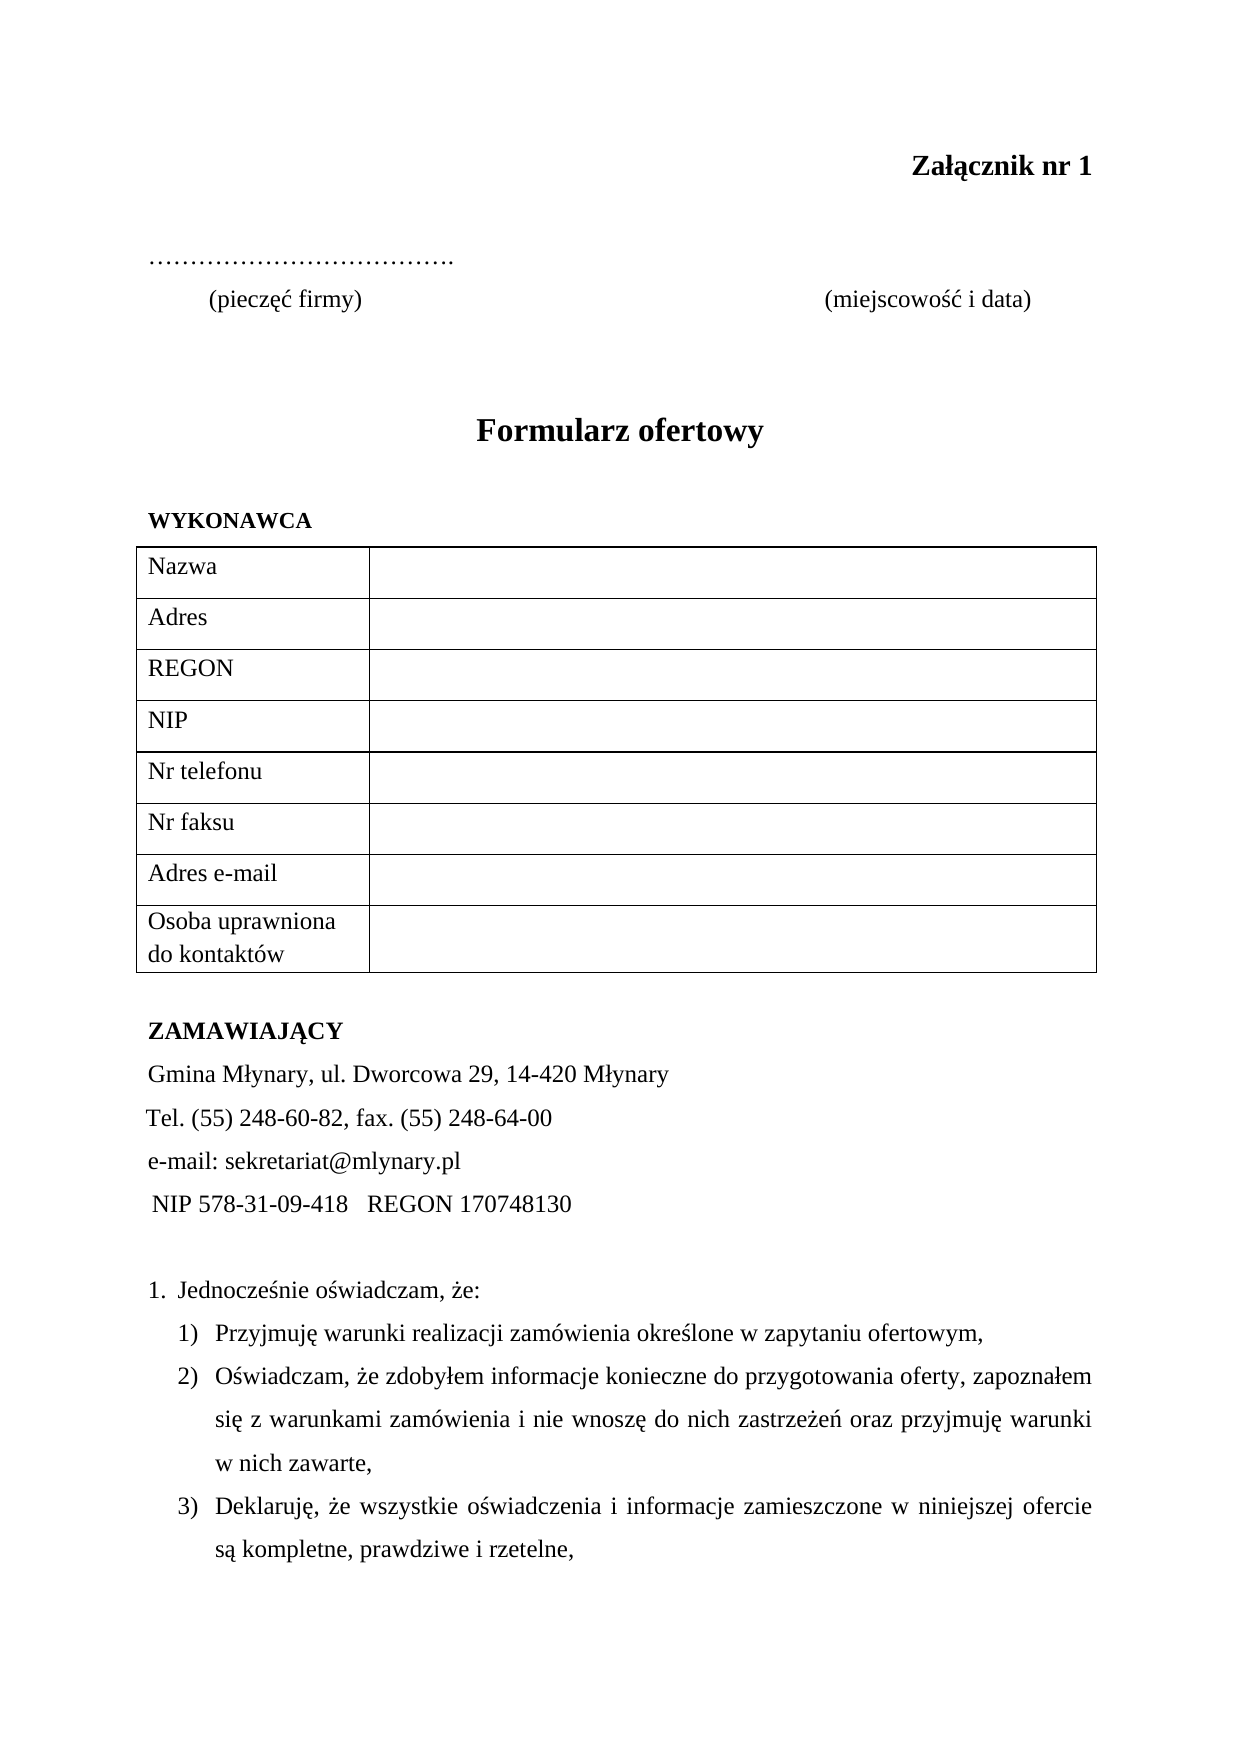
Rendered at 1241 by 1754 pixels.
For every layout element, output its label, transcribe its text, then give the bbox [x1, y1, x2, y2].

table_cell Adres [137, 599, 369, 649]
table_header [370, 548, 1096, 598]
text NIP 578-31-09-418 REGON 170748130 [133, 1189, 1093, 1218]
table_cell [370, 906, 1096, 972]
text Załącznik nr 1 [148, 148, 1093, 181]
table_cell [370, 650, 1096, 700]
text e-mail: sekretariat@mlynary.pl [148, 1146, 1093, 1174]
list Jednocześnie oświadczam, że: [148, 1275, 1093, 1304]
table_cell [370, 804, 1096, 854]
table_cell NIP [137, 701, 369, 751]
list Deklaruję, że wszystkie oświadczenia i informacje zamieszczone w niniejszej ofercie są kompletne, prawdziwe i rzetelne, [177, 1491, 1093, 1563]
text WYKONAWCA [148, 507, 1093, 533]
list Oświadczam, że zdobyłem informacje konieczne do przygotowania oferty, zapoznałem się z warunkami zamówienia i nie wnoszę do nich zastrzeżeń oraz przyjmuję warunki w nich zawarte, [177, 1361, 1093, 1476]
table_cell [370, 855, 1096, 905]
text Gmina Młynary, ul. Dworcowa 29, 14-420 Młynary [148, 1059, 1093, 1088]
list Przyjmuję warunki realizacji zamówienia określone w zapytaniu ofertowym, [177, 1318, 1093, 1347]
table_cell Adres e-mail [137, 855, 369, 905]
table_cell [370, 701, 1096, 751]
table_cell [370, 599, 1096, 649]
table_cell Osoba uprawniona do kontaktów [137, 906, 369, 972]
table_cell Nr faksu [137, 804, 369, 854]
text (pieczęć firmy) (miejscowość i data) [148, 284, 1093, 313]
text ………………………………. [148, 241, 1093, 270]
table_cell Nr telefonu [137, 753, 369, 803]
text Tel. (55) 248-60-82, fax. (55) 248-64-00 [133, 1103, 1093, 1131]
table_cell REGON [137, 650, 369, 700]
text ZAMAWIAJĄCY [148, 1016, 1093, 1045]
table_cell [370, 753, 1096, 803]
table_header Nazwa [137, 548, 369, 598]
text Formularz ofertowy [148, 410, 1093, 448]
